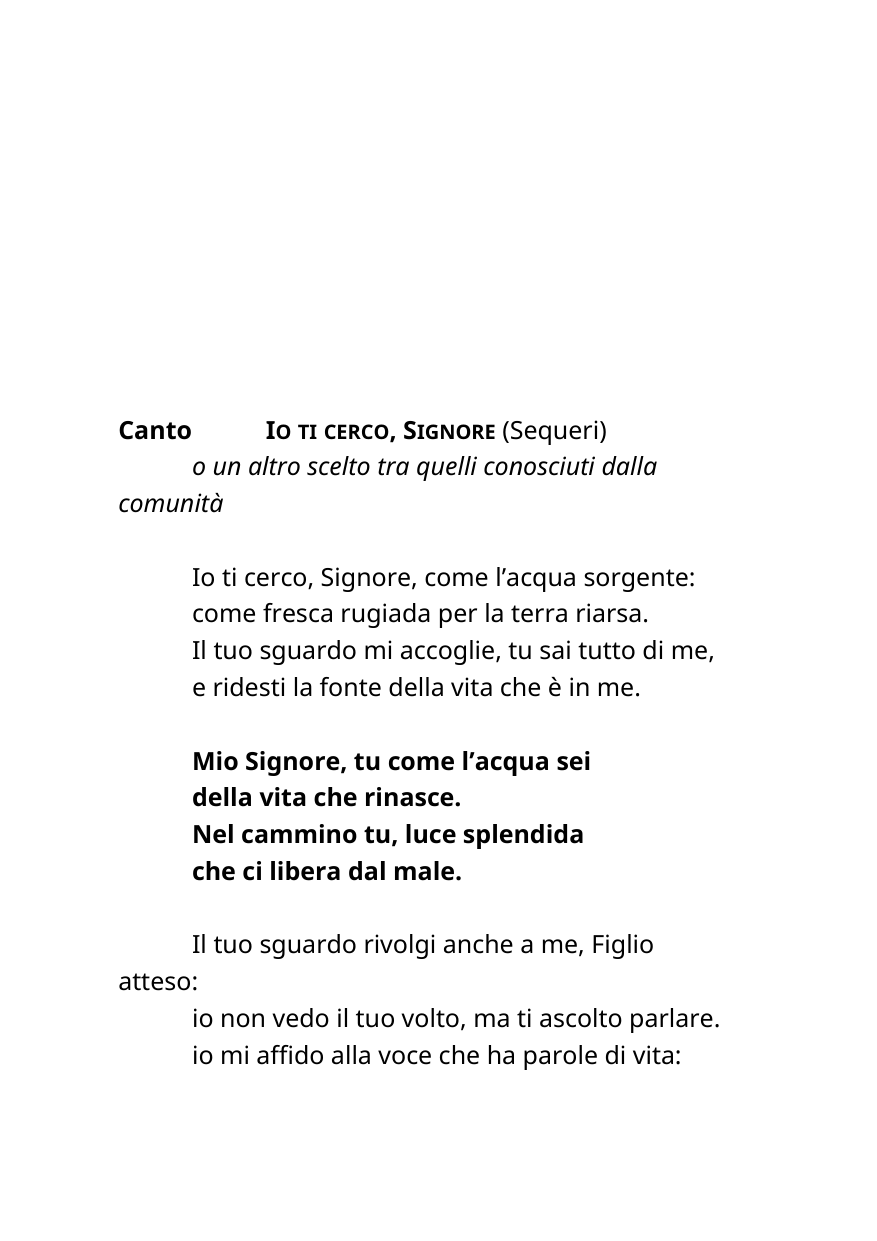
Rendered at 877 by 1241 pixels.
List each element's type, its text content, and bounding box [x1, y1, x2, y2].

text Mio Signore, tu come l’acqua sei [118, 743, 729, 777]
text Il tuo sguardo rivolgi anche a me, Figlio atteso: [118, 927, 729, 998]
text Nel cammino tu, luce splendida [118, 817, 729, 851]
text e ridesti la fonte della vita che è in me. [118, 670, 729, 704]
text io mi affido alla voce che ha parole di vita: [118, 1037, 729, 1071]
text Io ti cerco, Signore, come l’acqua sorgente: [118, 559, 729, 593]
text Canto Io ti cerco, Signore (Sequeri) [118, 412, 729, 446]
text come fresca rugiada per la terra riarsa. [118, 596, 729, 630]
text della vita che rinasce. [118, 780, 729, 814]
text che ci libera dal male. [118, 853, 729, 888]
text o un altro scelto tra quelli conosciuti dalla comunità [118, 449, 729, 520]
text Il tuo sguardo mi accoglie, tu sai tutto di me, [118, 633, 729, 667]
text io non vedo il tuo volto, ma ti ascolto parlare. [118, 1001, 729, 1035]
